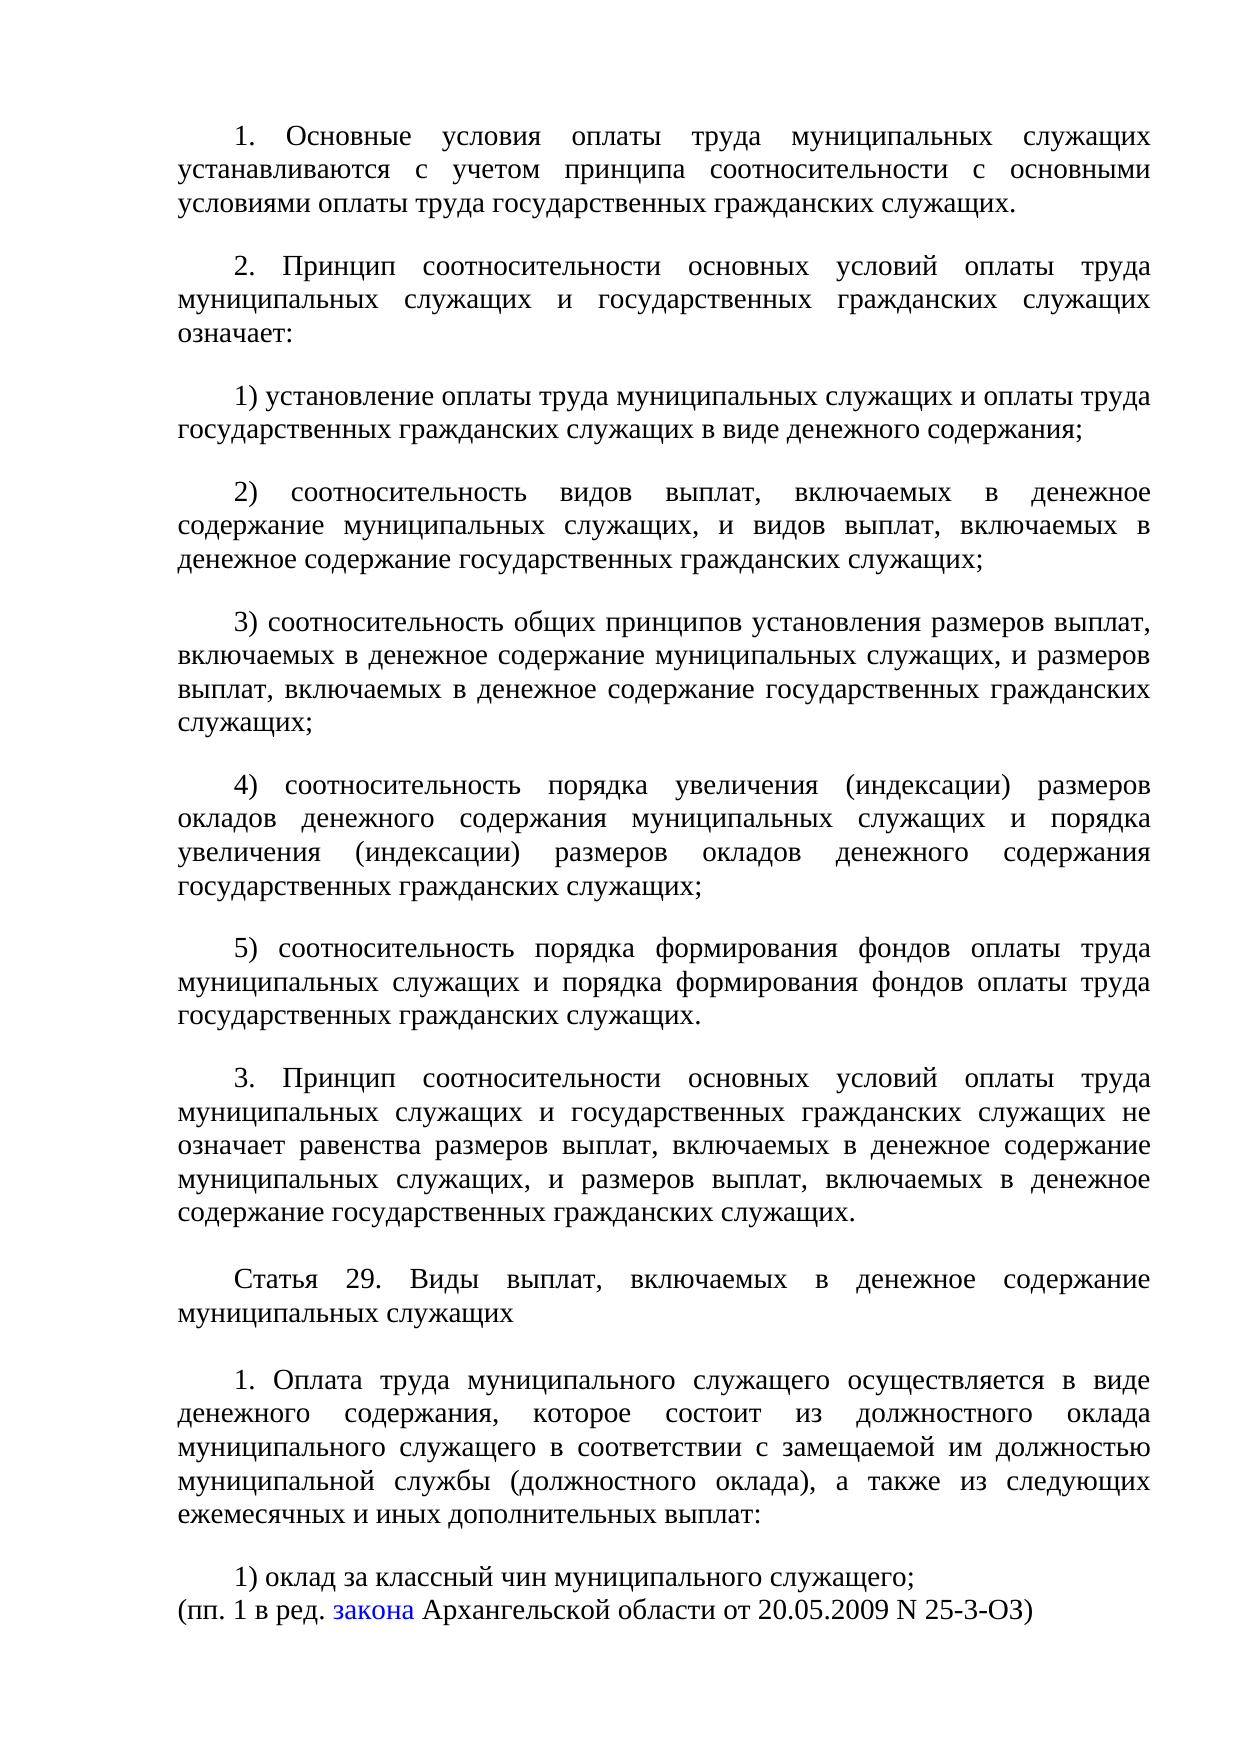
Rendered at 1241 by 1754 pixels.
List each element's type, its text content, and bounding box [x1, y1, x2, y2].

text 1) оклад за классный чин муниципального служащего; [177, 1559, 1152, 1592]
text 1. Оплата труда муниципального служащего осуществляется в виде денежного содержания, которое состоит из должностного оклада муниципального служащего в соответствии с замещаемой им должностью муниципальной службы (должностного оклада), а также из следующих ежемесячных и иных дополнительных выплат: [177, 1362, 1152, 1530]
text 1) установление оплаты труда муниципальных служащих и оплаты труда государственных гражданских служащих в виде денежного содержания; [177, 378, 1152, 445]
text 2. Принцип соотносительности основных условий оплаты труда муниципальных служащих и государственных гражданских служащих означает: [177, 248, 1152, 348]
text 3. Принцип соотносительности основных условий оплаты труда муниципальных служащих и государственных гражданских служащих не означает равенства размеров выплат, включаемых в денежное содержание муниципальных служащих, и размеров выплат, включаемых в денежное содержание государственных гражданских служащих. [177, 1060, 1152, 1228]
text 2) соотносительность видов выплат, включаемых в денежное содержание муниципальных служащих, и видов выплат, включаемых в денежное содержание государственных гражданских служащих; [177, 474, 1152, 574]
text (пп. 1 в ред. закона Архангельской области от 20.05.2009 N 25-3-ОЗ) [177, 1592, 1152, 1626]
text Статья 29. Виды выплат, включаемых в денежное содержание муниципальных служащих [177, 1261, 1152, 1328]
text 5) соотносительность порядка формирования фондов оплаты труда муниципальных служащих и порядка формирования фондов оплаты труда государственных гражданских служащих. [177, 930, 1152, 1031]
text 4) соотносительность порядка увеличения (индексации) размеров окладов денежного содержания муниципальных служащих и порядка увеличения (индексации) размеров окладов денежного содержания государственных гражданских служащих; [177, 767, 1152, 901]
text 1. Основные условия оплаты труда муниципальных служащих устанавливаются с учетом принципа соотносительности с основными условиями оплаты труда государственных гражданских служащих. [177, 118, 1152, 219]
text 3) соотносительность общих принципов установления размеров выплат, включаемых в денежное содержание муниципальных служащих, и размеров выплат, включаемых в денежное содержание государственных гражданских служащих; [177, 604, 1152, 738]
